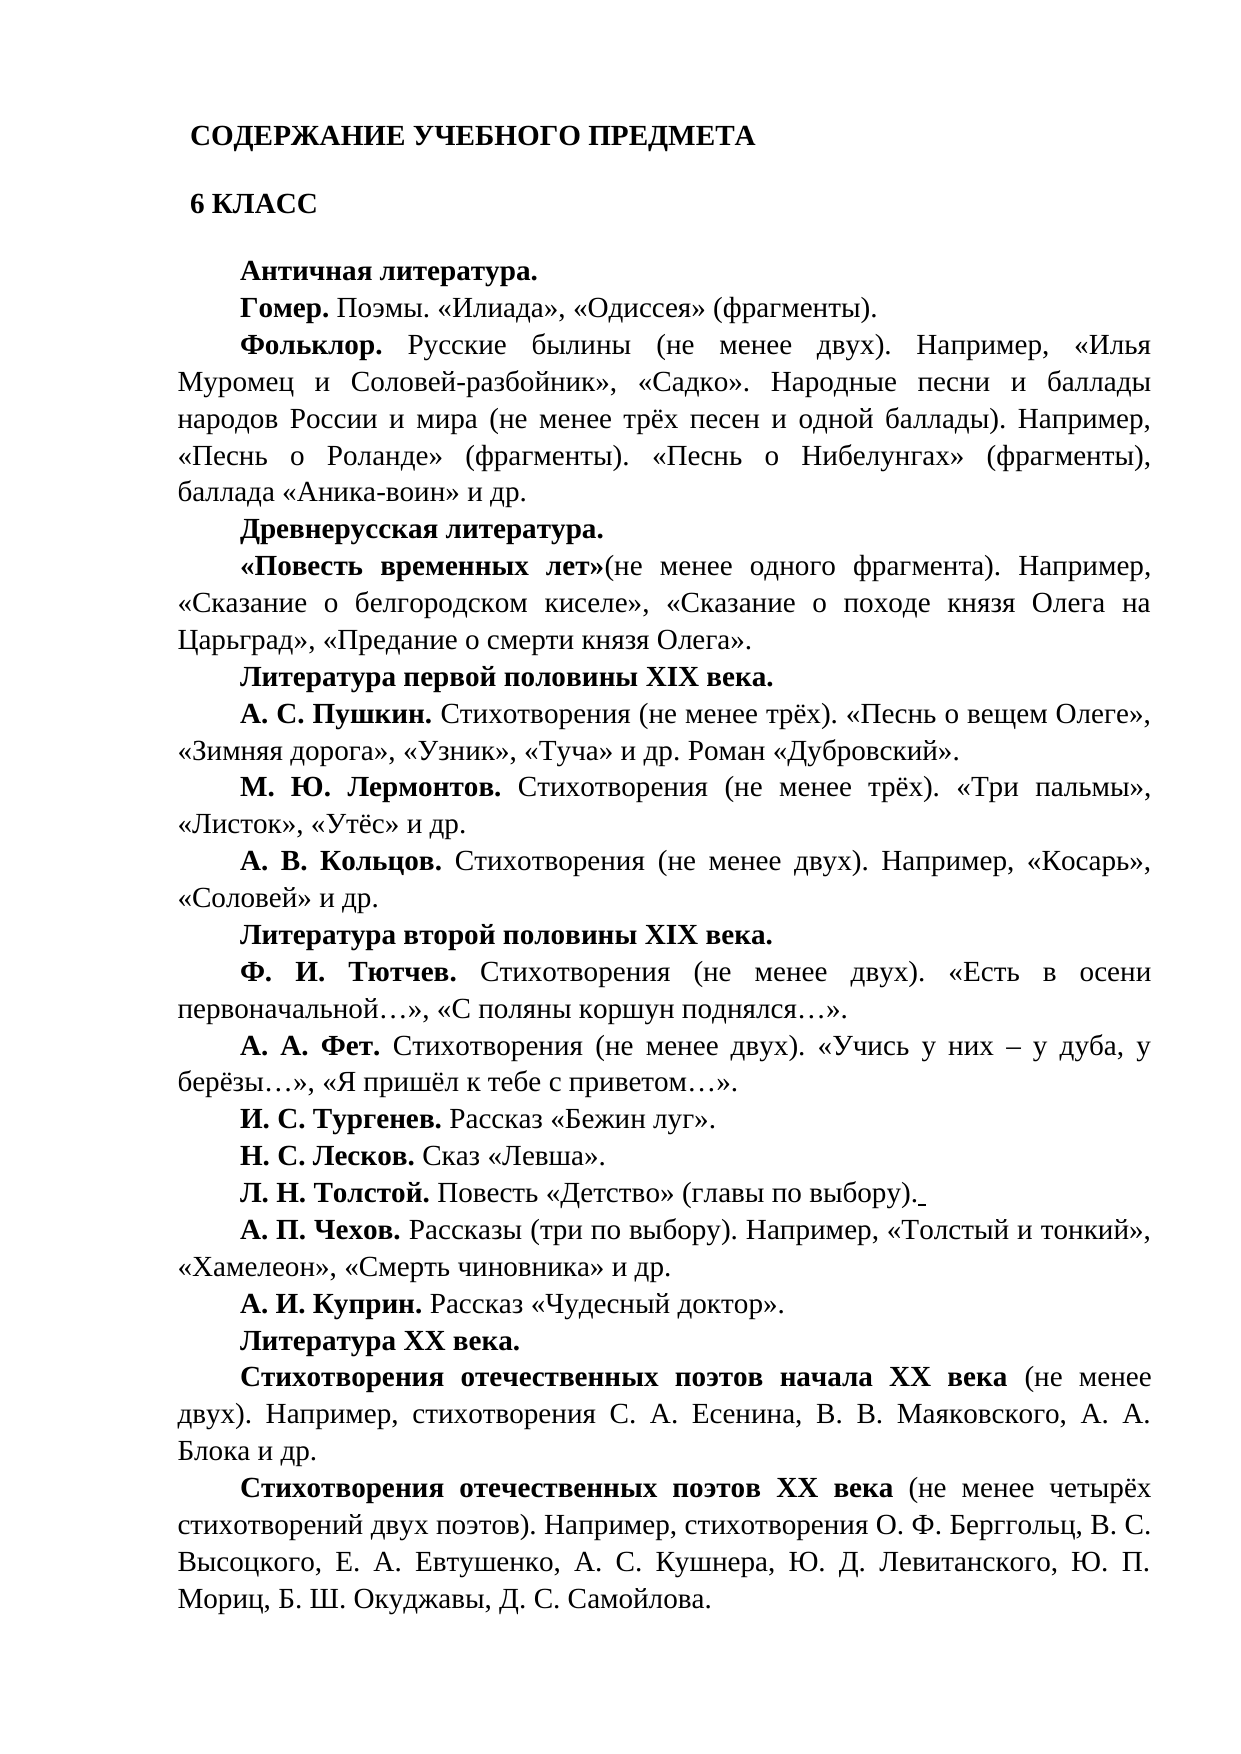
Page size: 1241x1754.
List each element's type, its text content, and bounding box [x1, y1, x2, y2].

text СОДЕРЖАНИЕ УЧЕБНОГО ПРЕДМЕТА [190, 118, 1152, 152]
text Л. Н. Толстой. Повесть «Детство» ‌(главы по выбору).‌‌ [177, 1175, 1152, 1209]
text Древнерусская литература. [177, 511, 1152, 545]
text Фольклор. Русские былины ‌(не менее двух). Например, «Илья Муромец и Соловей-разбойник», «Садко». Народные песни и баллады народов России и мира (не менее трёх песен и одной баллады). Например, «Песнь о Роланде» (фрагменты). «Песнь о Нибелунгах» (фрагменты), баллада «Аника-воин» и др.‌‌ [177, 327, 1152, 508]
text «Повесть временных лет»‌(не менее одного фрагмента). Например, «Сказание о белгородском киселе», «Сказание о походе князя Олега на Царьград», «Предание о смерти князя Олега».‌‌ [177, 548, 1152, 656]
text 6 КЛАСС [190, 186, 1152, 219]
text И. С. Тургенев. Рассказ «Бежин луг». [177, 1101, 1152, 1135]
text А. С. Пушкин. Стихотворения ‌(не менее трёх). «Песнь о вещем Олеге», «Зимняя дорога», «Узник», «Туча» и др.‌‌ Роман «Дубровский». [177, 696, 1152, 766]
text Ф. И. Тютчев. Стихотворения ‌(не менее двух). «Есть в осени первоначальной…», «С поляны коршун поднялся…».‌‌ [177, 954, 1152, 1024]
text Гомер. Поэмы. «Илиада», «Одиссея» (фрагменты). [177, 290, 1152, 324]
text А. А. Фет. Стихотворения ‌(не менее двух). «Учись у них – у дуба, у берёзы…», «Я пришёл к тебе с приветом…».‌‌ [177, 1028, 1152, 1098]
text А. П. Чехов. Рассказы ‌(три по выбору). Например, «Толстый и тонкий», «Хамелеон», «Смерть чиновника» и др.‌‌ [177, 1212, 1152, 1282]
text М. Ю. Лермонтов. Стихотворения ‌(не менее трёх). «Три пальмы», «Листок», «Утёс» и др.‌‌ [177, 769, 1152, 840]
text А. И. Куприн. Рассказ «Чудесный доктор». [177, 1286, 1152, 1319]
text Стихотворения отечественных поэтов начала ХХ века ‌(не менее двух). Например, стихотворения С. А. Есенина, В. В. Маяковского, А. А. Блока и др.‌‌ [177, 1359, 1152, 1467]
text Литература первой половины XIX века. [177, 659, 1152, 692]
text А. В. Кольцов. Стихотворения ‌(не менее двух). Например, «Косарь», «Соловей» и др.‌‌ [177, 843, 1152, 914]
text Литература второй половины XIX века. [177, 917, 1152, 951]
text Н. С. Лесков. Сказ «Левша». [177, 1138, 1152, 1172]
text Стихотворения отечественных поэтов XX века ‌(не менее четырёх стихотворений двух поэтов). Например, стихотворения О. Ф. Берггольц, В. С. Высоцкого, Е. А. Евтушенко, А. С. Кушнера, Ю. Д. Левитанского, Ю. П. Мориц, Б. Ш. Окуджавы, Д. С. Самойлова.‌‌ [177, 1470, 1152, 1614]
text Античная литература. [177, 253, 1152, 287]
text Литература XX века. [177, 1323, 1152, 1356]
